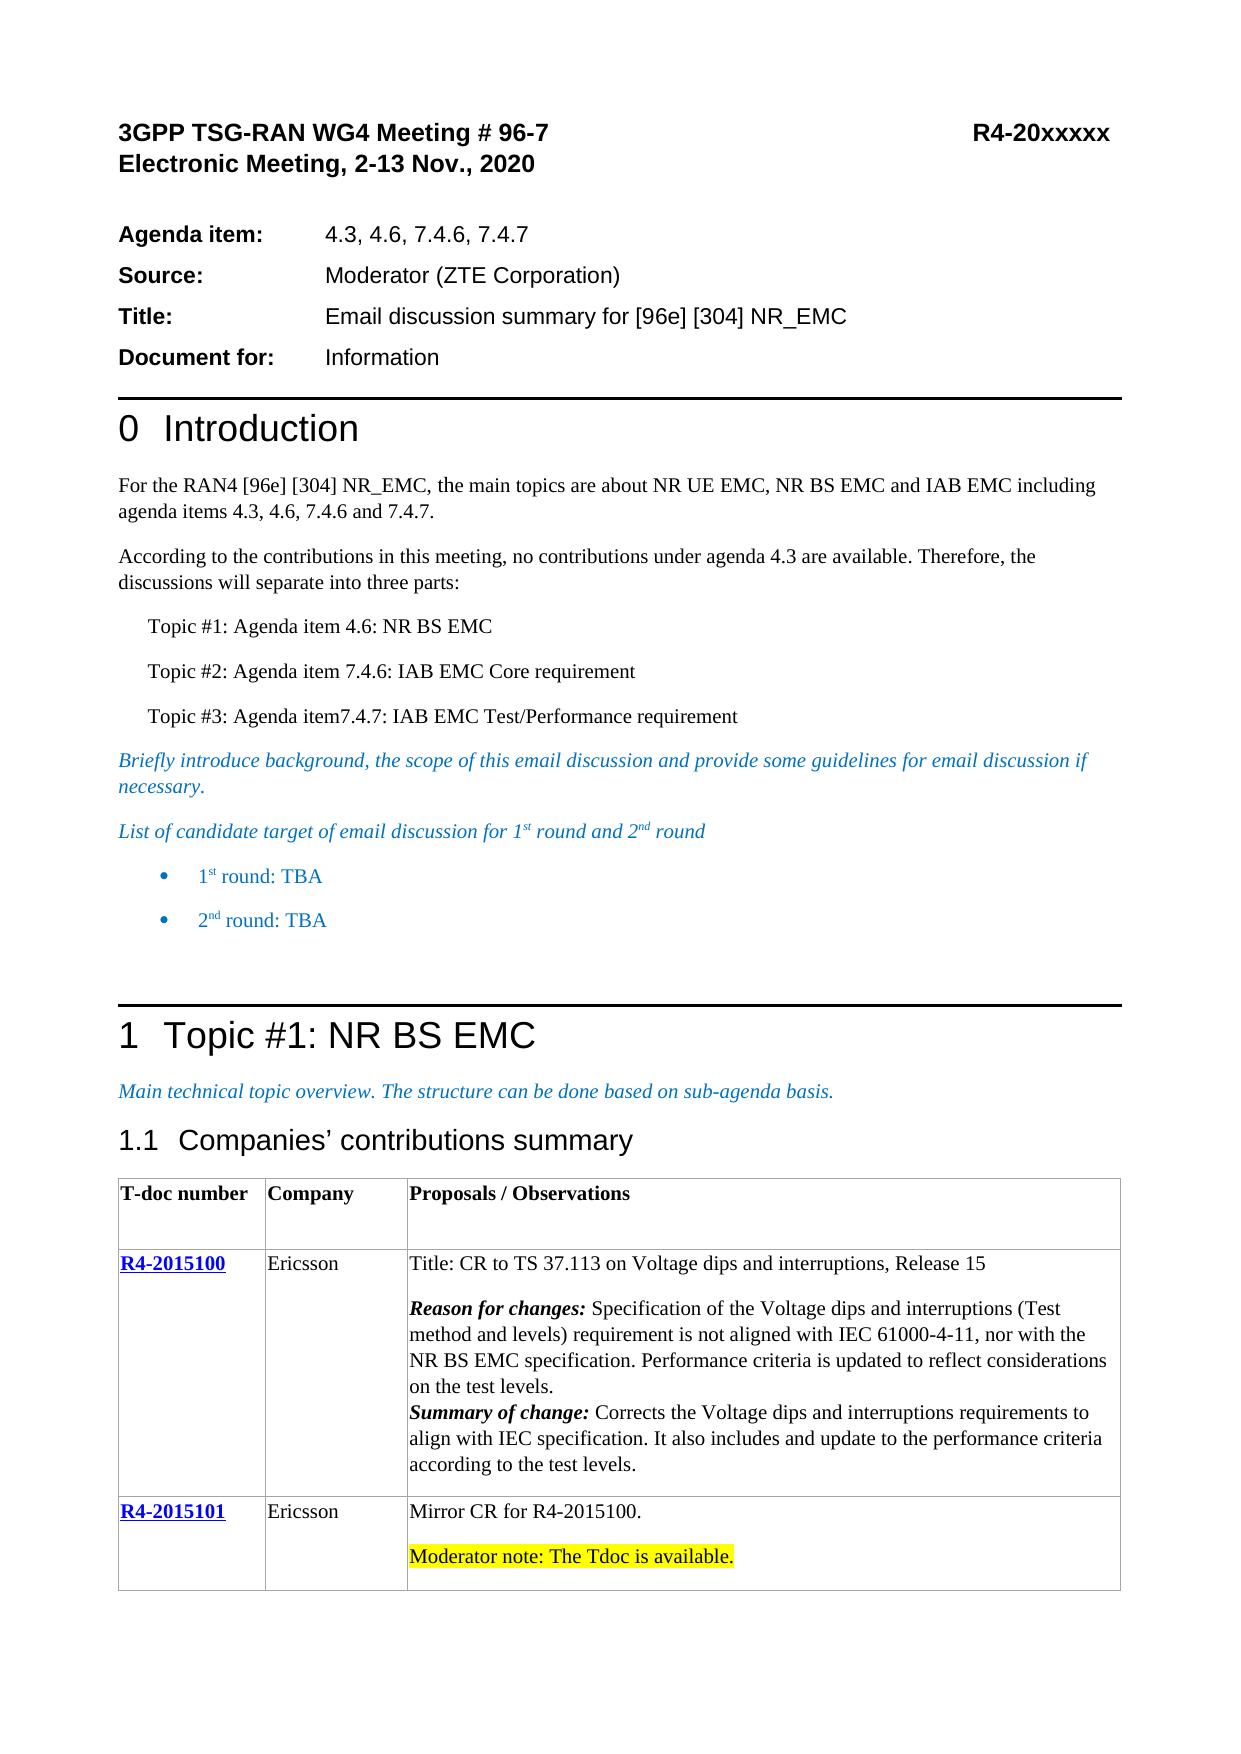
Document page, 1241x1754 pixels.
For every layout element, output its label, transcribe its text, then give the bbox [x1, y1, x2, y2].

text 3GPP TSG-RAN WG4 Meeting # 96-7 R4-20xxxxx [118, 118, 1122, 147]
table_header Proposals / Observations [408, 1179, 1120, 1249]
text According to the contributions in this meeting, no contributions under agenda 4.3 are available. Therefore, the discussions will separate into three parts: [118, 544, 1122, 594]
list 2nd round: TBA [160, 908, 1122, 932]
text Source: Moderator (ZTE Corporation) [118, 262, 1122, 288]
text Topic #2: Agenda item 7.4.6: IAB EMC Core requirement [118, 659, 1122, 683]
text For the RAN4 [96e] [304] NR_EMC, the main topics are about NR UE EMC, NR BS EMC and IAB EMC including agenda items 4.3, 4.6, 7.4.6 and 7.4.7. [118, 472, 1122, 523]
text Document for: Information [118, 344, 1122, 370]
text Main technical topic overview. The structure can be done based on sub-agenda basis. [118, 1079, 1122, 1103]
subtitle Topic #1: NR BS EMC [118, 1007, 1122, 1057]
table_header T-doc number [119, 1179, 265, 1249]
table_cell R4-2015101 [119, 1497, 265, 1590]
subtitle Introduction [118, 400, 1122, 450]
table_header Company [266, 1179, 407, 1249]
text Briefly introduce background, the scope of this email discussion and provide some guidelines for email discussion if necessary. [118, 748, 1122, 798]
text Agenda item: 4.3, 4.6, 7.4.6, 7.4.7 [118, 221, 1122, 247]
text Topic #3: Agenda item7.4.7: IAB EMC Test/Performance requirement [118, 704, 1122, 728]
list 1st round: TBA [160, 864, 1122, 888]
subtitle Companies’ contributions summary [118, 1123, 1122, 1157]
table_cell Ericsson [266, 1497, 407, 1590]
text Topic #1: Agenda item 4.6: NR BS EMC [118, 614, 1122, 638]
text Title: Email discussion summary for [96e] [304] NR_EMC [118, 303, 1122, 329]
table_cell R4-2015100 [119, 1250, 265, 1496]
table_cell Ericsson [266, 1250, 407, 1496]
table_cell Mirror CR for R4-2015100. Moderator note: The Tdoc is available. [408, 1497, 1120, 1590]
text Electronic Meeting, 2-13 Nov., 2020 [118, 149, 1122, 178]
text List of candidate target of email discussion for 1st round and 2nd round [118, 819, 1122, 843]
table_cell Title: CR to TS 37.113 on Voltage dips and interruptions, Release 15 Reason for changes: Specification of the Voltage dips and interruptions (Test method and levels) requirement is not aligned with IEC 61000-4-11, nor with the NR BS EMC specification. Performance criteria is updated to reflect considerations on the test levels. Summary of change: Corrects the Voltage dips and interruptions requirements to align with IEC specification. It also includes and update to the performance criteria according to the test levels. [408, 1250, 1120, 1496]
